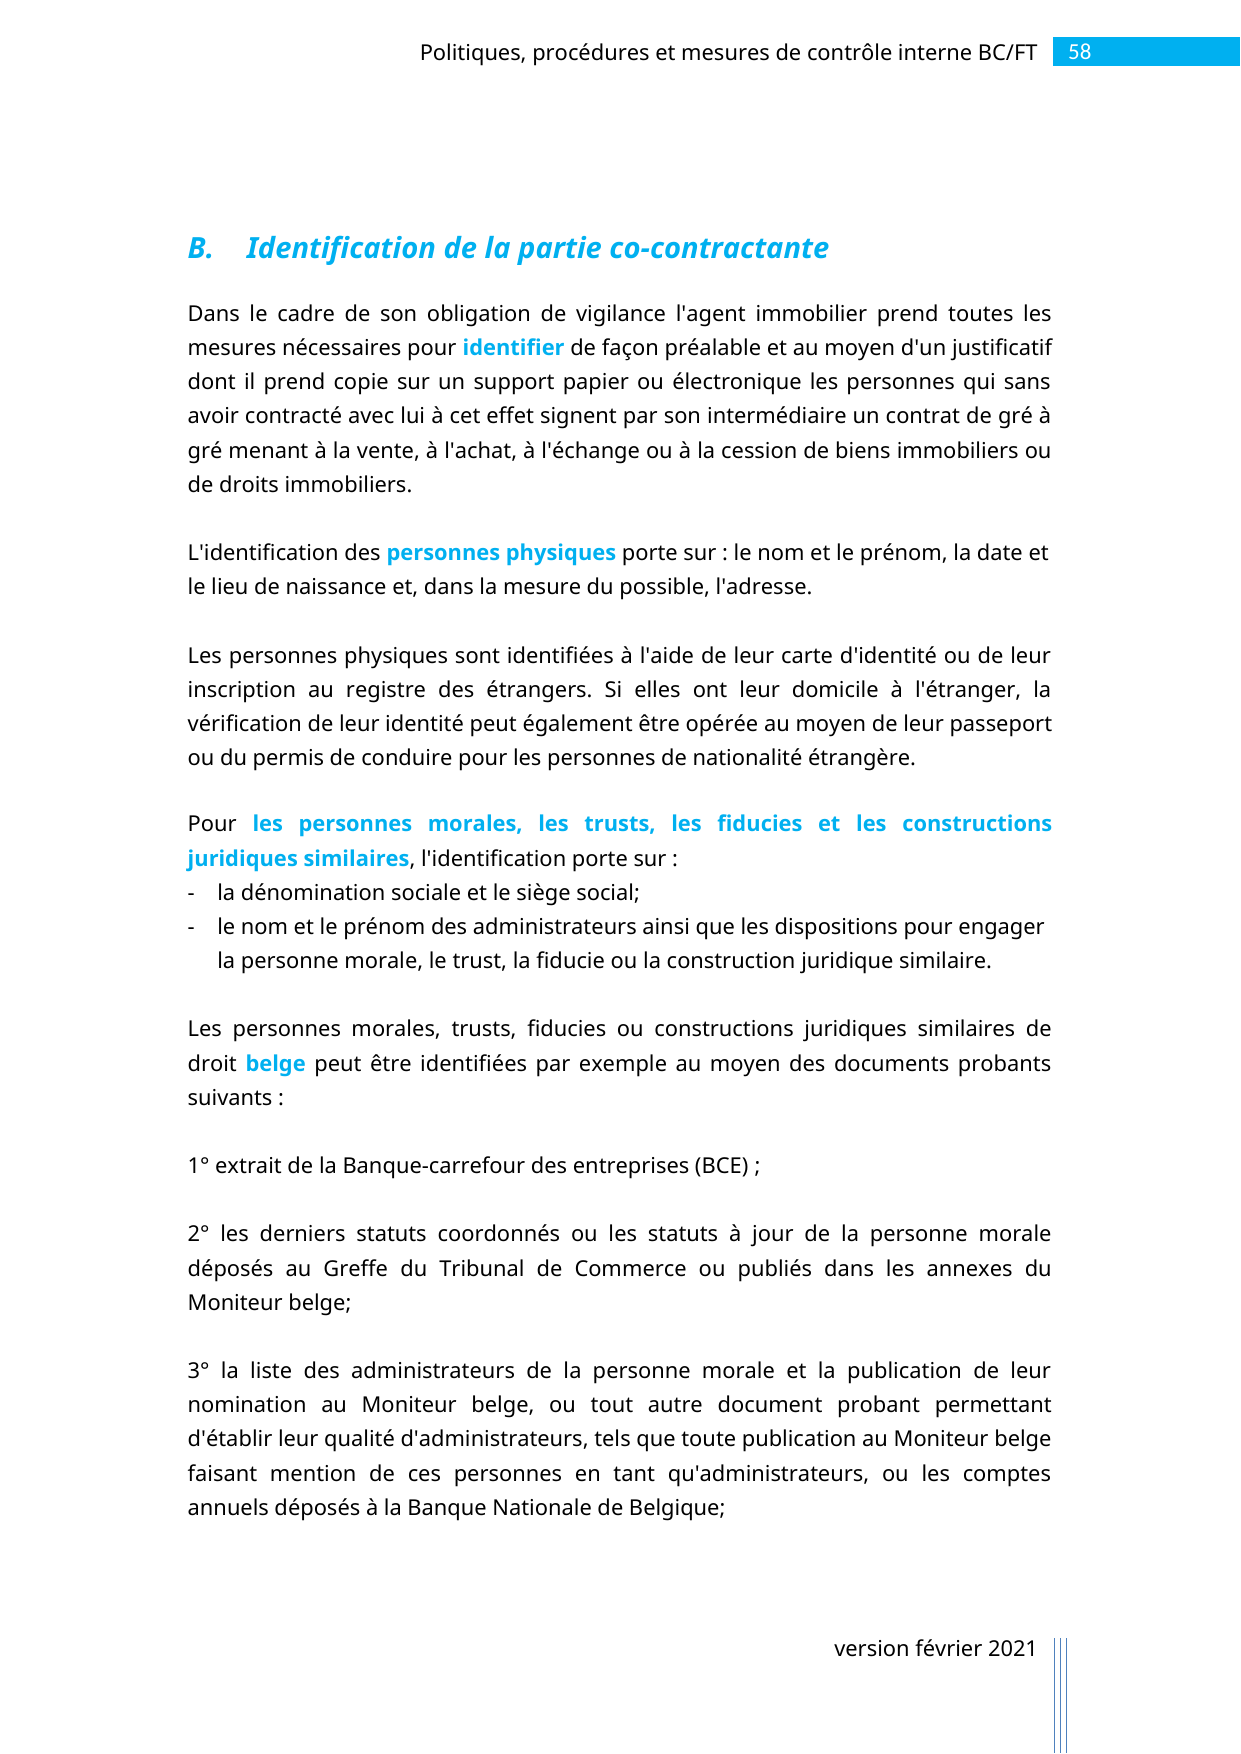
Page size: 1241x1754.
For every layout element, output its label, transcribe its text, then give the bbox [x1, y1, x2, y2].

text 3° la liste des administrateurs de la personne morale et la publication de leur nomination au Moniteur belge, ou tout autre document probant permettant d'établir leur qualité d'administrateurs, tels que toute publication au Moniteur belge faisant mention de ces personnes en tant qu'administrateurs, ou les comptes annuels déposés à la Banque Nationale de Belgique; [187, 1355, 1053, 1522]
text Les personnes morales, trusts, fiducies ou constructions juridiques similaires de droit belge peut être identifiées par exemple au moyen des documents probants suivants : [187, 1013, 1053, 1112]
text Identification de la partie co-contractante [187, 227, 1053, 267]
text 1° extrait de la Banque-carrefour des entreprises (BCE) ; [187, 1150, 1053, 1180]
text Dans le cadre de son obligation de vigilance l'agent immobilier prend toutes les mesures nécessaires pour identifier de façon préalable et au moyen d'un justificatif dont il prend copie sur un support papier ou électronique les personnes qui sans avoir contracté avec lui à cet effet signent par son intermédiaire un contrat de gré à gré menant à la vente, à l'achat, à l'échange ou à la cession de biens immobiliers ou de droits immobiliers. [187, 298, 1053, 498]
text - le nom et le prénom des administrateurs ainsi que les dispositions pour engager la personne morale, le trust, la fiducie ou la construction juridique similaire. [187, 911, 1053, 975]
text 2° les derniers statuts coordonnés ou les statuts à jour de la personne morale déposés au Greffe du Tribunal de Commerce ou publiés dans les annexes du Moniteur belge; [187, 1218, 1053, 1317]
text L'identification des personnes physiques porte sur : le nom et le prénom, la date et le lieu de naissance et, dans la mesure du possible, l'adresse. [187, 537, 1053, 601]
text Les personnes physiques sont identifiées à l'aide de leur carte d'identité ou de leur inscription au registre des étrangers. Si elles ont leur domicile à l'étranger, la vérification de leur identité peut également être opérée au moyen de leur passeport ou du permis de conduire pour les personnes de nationalité étrangère. [187, 639, 1053, 772]
text Pour les personnes morales, les trusts, les fiducies et les constructions juridiques similaires, l'identification porte sur : [187, 808, 1053, 872]
text - la dénomination sociale et le siège social; [187, 877, 1053, 907]
